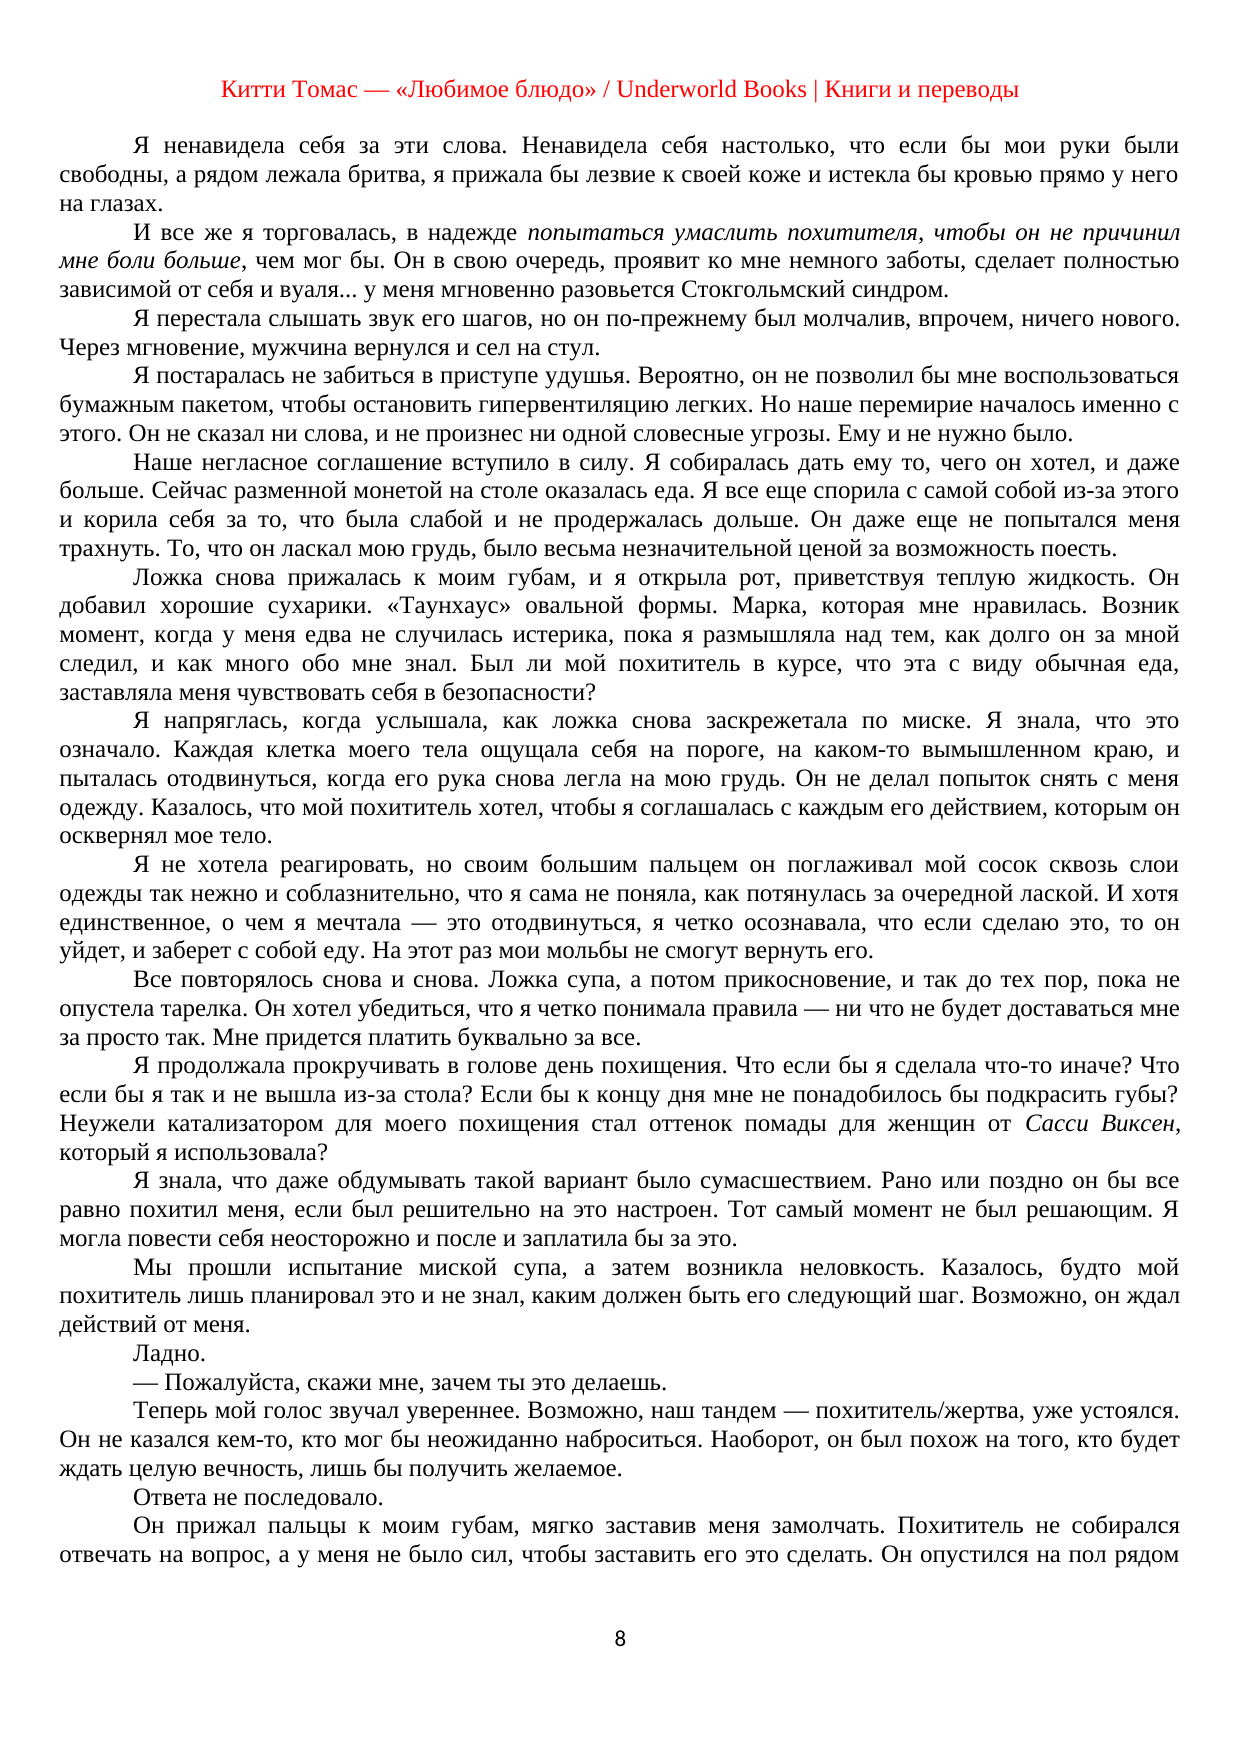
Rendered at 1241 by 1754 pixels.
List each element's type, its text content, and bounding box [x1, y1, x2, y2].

text Я напряглась, когда услышала, как ложка снова заскрежетала по миске. Я знала, что это означало. Каждая клетка моего тела ощущала себя на пороге, на каком-то вымышленном краю, и пыталась отодвинуться, когда его рука снова легла на мою грудь. Он не делал попыток снять с меня одежду. Казалось, что мой похититель хотел, чтобы я соглашалась с каждым его действием, которым он осквернял мое тело. [59, 706, 1181, 849]
text Мы прошли испытание миской супа, а затем возникла неловкость. Казалось, будто мой похититель лишь планировал это и не знал, каким должен быть его следующий шаг. Возможно, он ждал действий от меня. [59, 1252, 1181, 1338]
text Я продолжала прокручивать в голове день похищения. Что если бы я сделала что-то иначе? Что если бы я так и не вышла из-за стола? Если бы к концу дня мне не понадобилось бы подкрасить губы? Неужели катализатором для моего похищения стал оттенок помады для женщин от Сасси Виксен, который я использовала? [59, 1051, 1181, 1166]
text Я знала, что даже обдумывать такой вариант было сумасшествием. Рано или поздно он бы все равно похитил меня, если был решительно на это настроен. Тот самый момент не был решающим. Я могла повести себя неосторожно и после и заплатила бы за это. [59, 1166, 1181, 1252]
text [59, 1511, 1181, 1568]
text И все же я торговалась, в надежде попытаться умаслить похитителя, чтобы он не причинил мне боли больше, чем мог бы. Он в свою очередь, проявит ко мне немного заботы, сделает полностью зависимой от себя и вуаля... у меня мгновенно разовьется Стокгольмский синдром. [59, 217, 1181, 303]
text ― Пожалуйста, скажи мне, зачем ты это делаешь. [59, 1367, 1181, 1396]
text Я перестала слышать звук его шагов, но он по-прежнему был молчалив, впрочем, ничего нового. Через мгновение, мужчина вернулся и сел на стул. [59, 303, 1181, 361]
text Я ненавидела себя за эти слова. Ненавидела себя настолько, что если бы мои руки были свободны, а рядом лежала бритва, я прижала бы лезвие к своей коже и истекла бы кровью прямо у него на глазах. [59, 131, 1181, 217]
text Наше негласное соглашение вступило в силу. Я собиралась дать ему то, чего он хотел, и даже больше. Сейчас разменной монетой на столе оказалась еда. Я все еще спорила с самой собой из-за этого и корила себя за то, что была слабой и не продержалась дольше. Он даже еще не попытался меня трахнуть. То, что он ласкал мою грудь, было весьма незначительной ценой за возможность поесть. [59, 447, 1181, 562]
text Теперь мой голос звучал увереннее. Возможно, наш тандем ― похититель/жертва, уже устоялся. Он не казался кем-то, кто мог бы неожиданно наброситься. Наоборот, он был похож на того, кто будет ждать целую вечность, лишь бы получить желаемое. [59, 1396, 1181, 1482]
text Ложка снова прижалась к моим губам, и я открыла рот, приветствуя теплую жидкость. Он добавил хорошие сухарики. «Таунхаус» овальной формы. Марка, которая мне нравилась. Возник момент, когда у меня едва не случилась истерика, пока я размышляла над тем, как долго он за мной следил, и как много обо мне знал. Был ли мой похититель в курсе, что эта с виду обычная еда, заставляла меня чувствовать себя в безопасности? [59, 562, 1181, 706]
text Я постаралась не забиться в приступе удушья. Вероятно, он не позволил бы мне воспользоваться бумажным пакетом, чтобы остановить гипервентиляцию легких. Но наше перемирие началось именно с этого. Он не сказал ни слова, и не произнес ни одной словесные угрозы. Ему и не нужно было. [59, 361, 1181, 447]
text Я не хотела реагировать, но своим большим пальцем он поглаживал мой сосок сквозь слои одежды так нежно и соблазнительно, что я сама не поняла, как потянулась за очередной лаской. И хотя единственное, о чем я мечтала ― это отодвинуться, я четко осознавала, что если сделаю это, то он уйдет, и заберет с собой еду. На этот раз мои мольбы не смогут вернуть его. [59, 849, 1181, 964]
text Все повторялось снова и снова. Ложка супа, а потом прикосновение, и так до тех пор, пока не опустела тарелка. Он хотел убедиться, что я четко понимала правила ― ни что не будет доставаться мне за просто так. Мне придется платить буквально за все. [59, 964, 1181, 1051]
text Ладно. [59, 1338, 1181, 1367]
text Ответа не последовало. [59, 1482, 1181, 1511]
